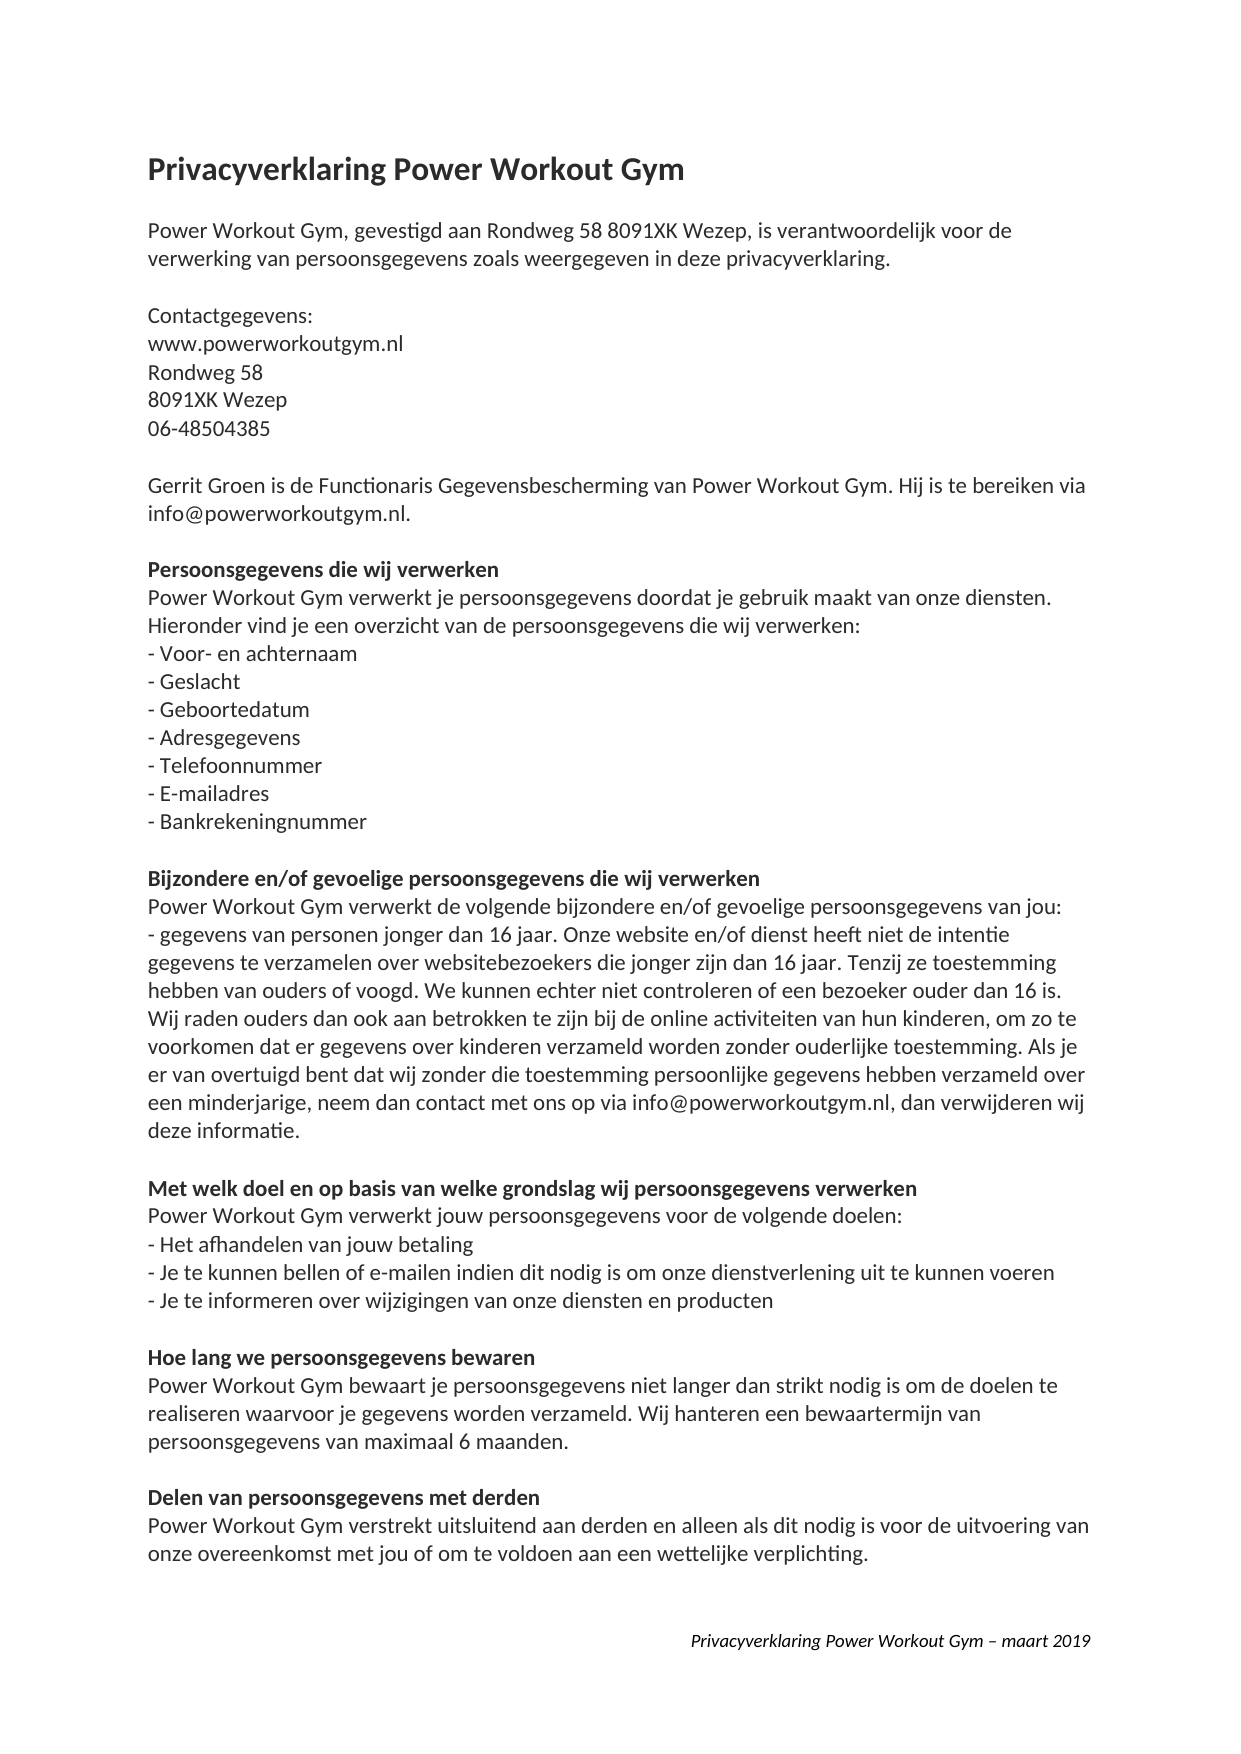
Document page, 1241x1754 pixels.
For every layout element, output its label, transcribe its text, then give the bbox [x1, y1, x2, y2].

text Gerrit Groen is de Functionaris Gegevensbescherming van Power Workout Gym. Hij is te bereiken via info@powerworkoutgym.nl. Persoonsgegevens die wij verwerken Power Workout Gym verwerkt je persoonsgegevens doordat je gebruik maakt van onze diensten. Hieronder vind je een overzicht van de persoonsgegevens die wij verwerken: - Voor- en achternaam - Geslacht - Geboortedatum - Adresgegevens - Telefoonnummer - E-mailadres - Bankrekeningnummer [148, 471, 1093, 835]
text Met welk doel en op basis van welke grondslag wij persoonsgegevens verwerken Power Workout Gym verwerkt jouw persoonsgegevens voor de volgende doelen: - Het afhandelen van jouw betaling - Je te kunnen bellen of e-mailen indien dit nodig is om onze dienstverlening uit te kunnen voeren - Je te informeren over wijzigingen van onze diensten en producten [148, 1174, 1093, 1314]
text Hoe lang we persoonsgegevens bewaren Power Workout Gym bewaart je persoonsgegevens niet langer dan strikt nodig is om de doelen te realiseren waarvoor je gegevens worden verzameld. Wij hanteren een bewaartermijn van persoonsgegevens van maximaal 6 maanden. Delen van persoonsgegevens met derden Power Workout Gym verstrekt uitsluitend aan derden en alleen als dit nodig is voor de uitvoering van onze overeenkomst met jou of om te voldoen aan een wettelijke verplichting. [148, 1343, 1093, 1567]
text Privacyverklaring Power Workout Gym Power Workout Gym, gevestigd aan Rondweg 58 8091XK Wezep, is verantwoordelijk voor de verwerking van persoonsgegevens zoals weergegeven in deze privacyverklaring. [148, 148, 1093, 272]
text Contactgegevens: www.powerworkoutgym.nl Rondweg 58 8091XK Wezep 06-48504385 [148, 302, 1093, 442]
text Bijzondere en/of gevoelige persoonsgegevens die wij verwerken Power Workout Gym verwerkt de volgende bijzondere en/of gevoelige persoonsgegevens van jou: - gegevens van personen jonger dan 16 jaar. Onze website en/of dienst heeft niet de intentie gegevens te verzamelen over websitebezoekers die jonger zijn dan 16 jaar. Tenzij ze toestemming hebben van ouders of voogd. We kunnen echter niet controleren of een bezoeker ouder dan 16 is. Wij raden ouders dan ook aan betrokken te zijn bij de online activiteiten van hun kinderen, om zo te voorkomen dat er gegevens over kinderen verzameld worden zonder ouderlijke toestemming. Als je er van overtuigd bent dat wij zonder die toestemming persoonlijke gegevens hebben verzameld over een minderjarige, neem dan contact met ons op via info@powerworkoutgym.nl, dan verwijderen wij deze informatie. [148, 864, 1093, 1144]
